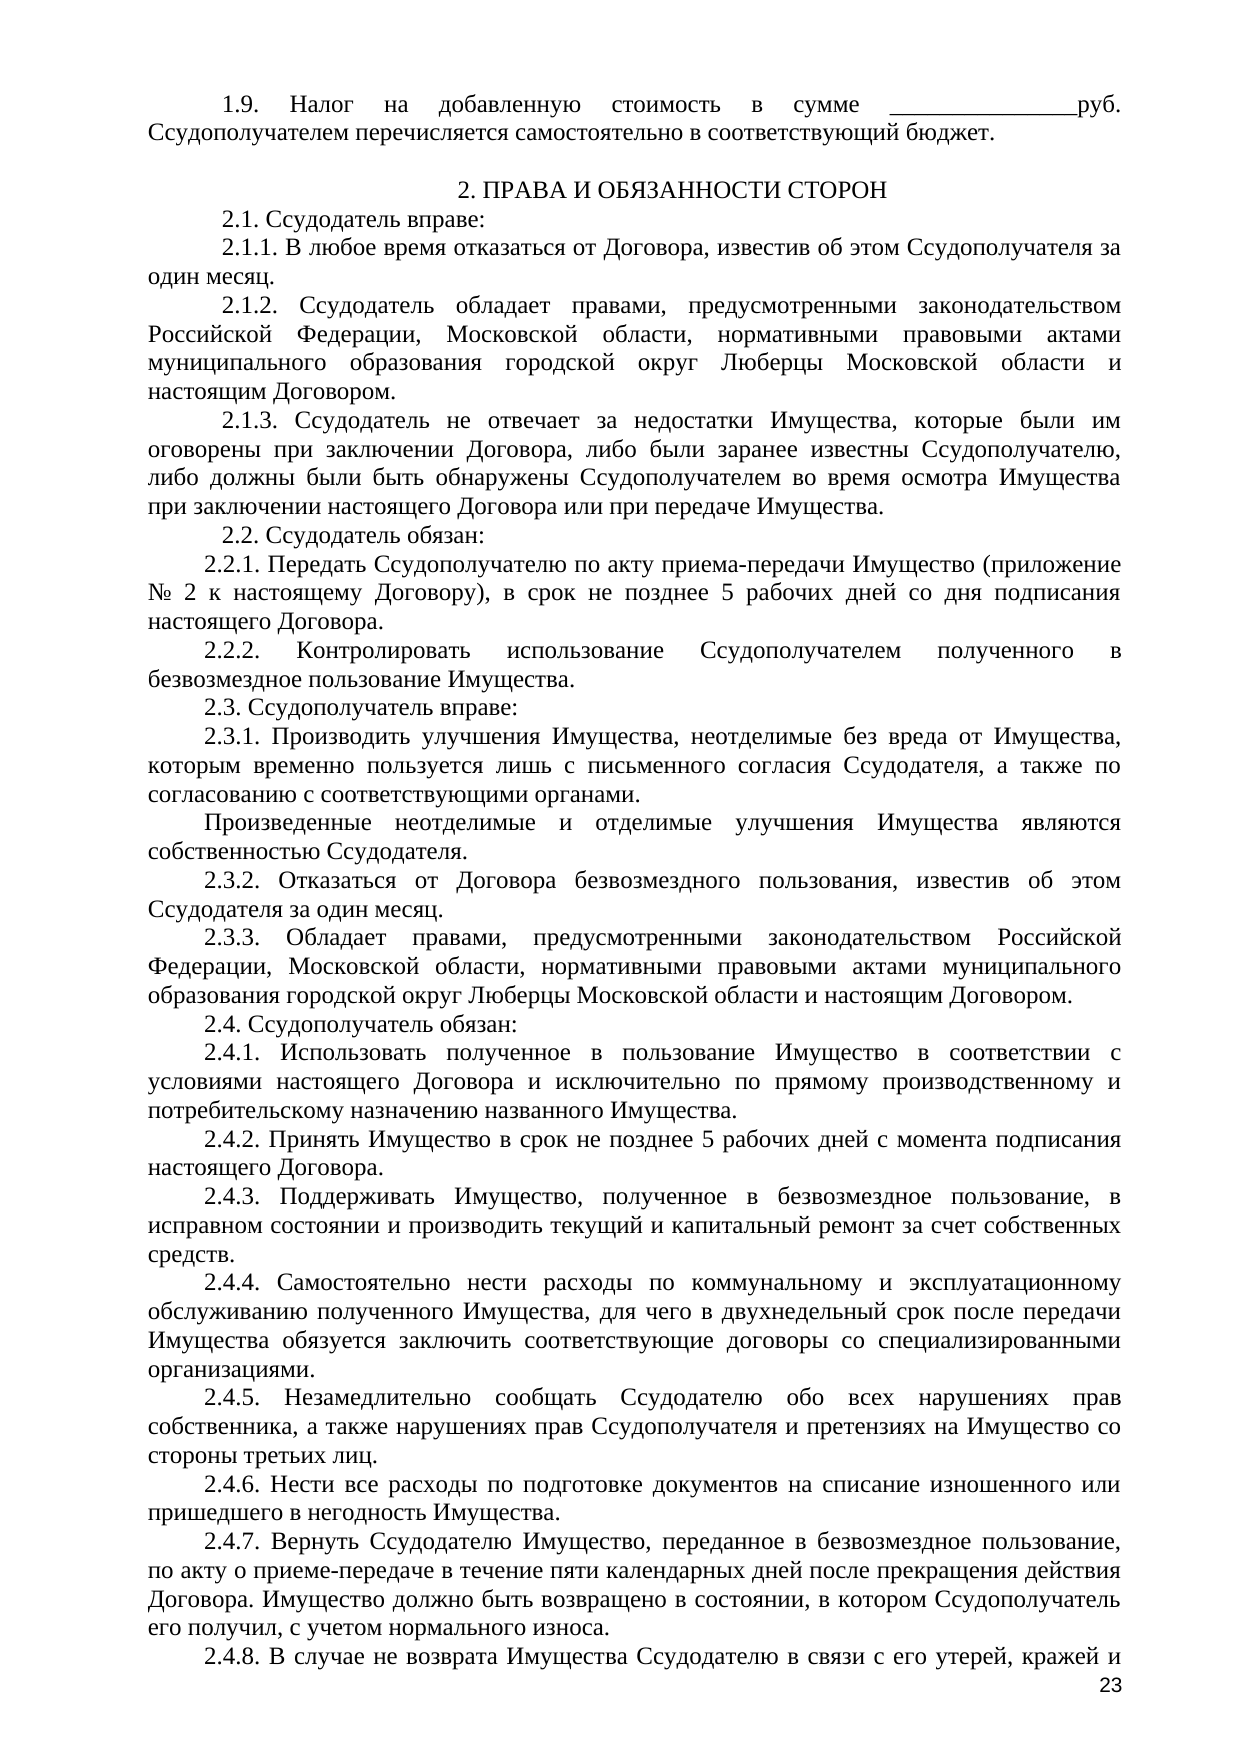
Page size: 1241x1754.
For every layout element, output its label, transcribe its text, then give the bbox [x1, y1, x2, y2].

text 2.2.2. Контролировать использование Ссудополучателем полученного в безвозмездное пользование Имущества. [148, 635, 1122, 692]
text 2.4.2. Принять Имущество в срок не позднее 5 рабочих дней с момента подписания настоящего Договора. [148, 1124, 1122, 1181]
text 2.3.3. Обладает правами, предусмотренными законодательством Российской Федерации, Московской области, нормативными правовыми актами муниципального образования городской округ Люберцы Московской области и настоящим Договором. [148, 922, 1122, 1009]
text 2.4.4. Самостоятельно нести расходы по коммунальному и эксплуатационному обслуживанию полученного Имущества, для чего в двухнедельный срок после передачи Имущества обязуется заключить соответствующие договоры со специализированными организациями. [148, 1267, 1122, 1382]
text 2.3.2. Отказаться от Договора безвозмездного пользования, известив об этом Ссудодателя за один месяц. [148, 865, 1122, 922]
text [148, 1641, 1122, 1670]
text 2.3. Ссудополучатель вправе: [148, 692, 1122, 721]
text 2.3.1. Производить улучшения Имущества, неотделимые без вреда от Имущества, которым временно пользуется лишь с письменного согласия Ссудодателя, а также по согласованию с соответствующими органами. [148, 721, 1122, 807]
text 2.4.5. Незамедлительно сообщать Ссудодателю обо всех нарушениях прав собственника, а также нарушениях прав Ссудополучателя и претензиях на Имущество со стороны третьих лиц. [148, 1382, 1122, 1469]
text 2.4.6. Нести все расходы по подготовке документов на списание изношенного или пришедшего в негодность Имущества. [148, 1469, 1122, 1526]
text 2.4. Ссудополучатель обязан: [148, 1009, 1122, 1037]
text 2.1.1. В любое время отказаться от Договора, известив об этом Ссудополучателя за один месяц. [148, 232, 1122, 290]
text 2.4.7. Вернуть Ссудодателю Имущество, переданное в безвозмездное пользование, по акту о приеме-передаче в течение пяти календарных дней после прекращения действия Договора. Имущество должно быть возвращено в состоянии, в котором Ссудополучатель его получил, с учетом нормального износа. [148, 1526, 1122, 1641]
text 1.9. Налог на добавленную стоимость в сумме _______________руб. Ссудополучателем перечисляется самостоятельно в соответствующий бюджет. [148, 89, 1122, 146]
text 2.2. Ссудодатель обязан: [148, 520, 1122, 549]
text 2.1.3. Ссудодатель не отвечает за недостатки Имущества, которые были им оговорены при заключении Договора, либо были заранее известны Ссудополучателю, либо должны были быть обнаружены Ссудополучателем во время осмотра Имущества при заключении настоящего Договора или при передаче Имущества. [148, 405, 1122, 520]
text Произведенные неотделимые и отделимые улучшения Имущества являются собственностью Ссудодателя. [148, 807, 1122, 865]
text 2.4.3. Поддерживать Имущество, полученное в безвозмездное пользование, в исправном состоянии и производить текущий и капитальный ремонт за счет собственных средств. [148, 1181, 1122, 1267]
text 2.1. Ссудодатель вправе: [148, 204, 1122, 232]
text 2.4.1. Использовать полученное в пользование Имущество в соответствии с условиями настоящего Договора и исключительно по прямому производственному и потребительскому назначению названного Имущества. [148, 1037, 1122, 1124]
text 2.1.2. Ссудодатель обладает правами, предусмотренными законодательством Российской Федерации, Московской области, нормативными правовыми актами муниципального образования городской округ Люберцы Московской области и настоящим Договором. [148, 290, 1122, 405]
text 2.2.1. Передать Ссудополучателю по акту приема-передачи Имущество (приложение № 2 к настоящему Договору), в срок не позднее 5 рабочих дней со дня подписания настоящего Договора. [148, 549, 1122, 635]
text 2. Права и обязанности сторон [148, 175, 1122, 204]
